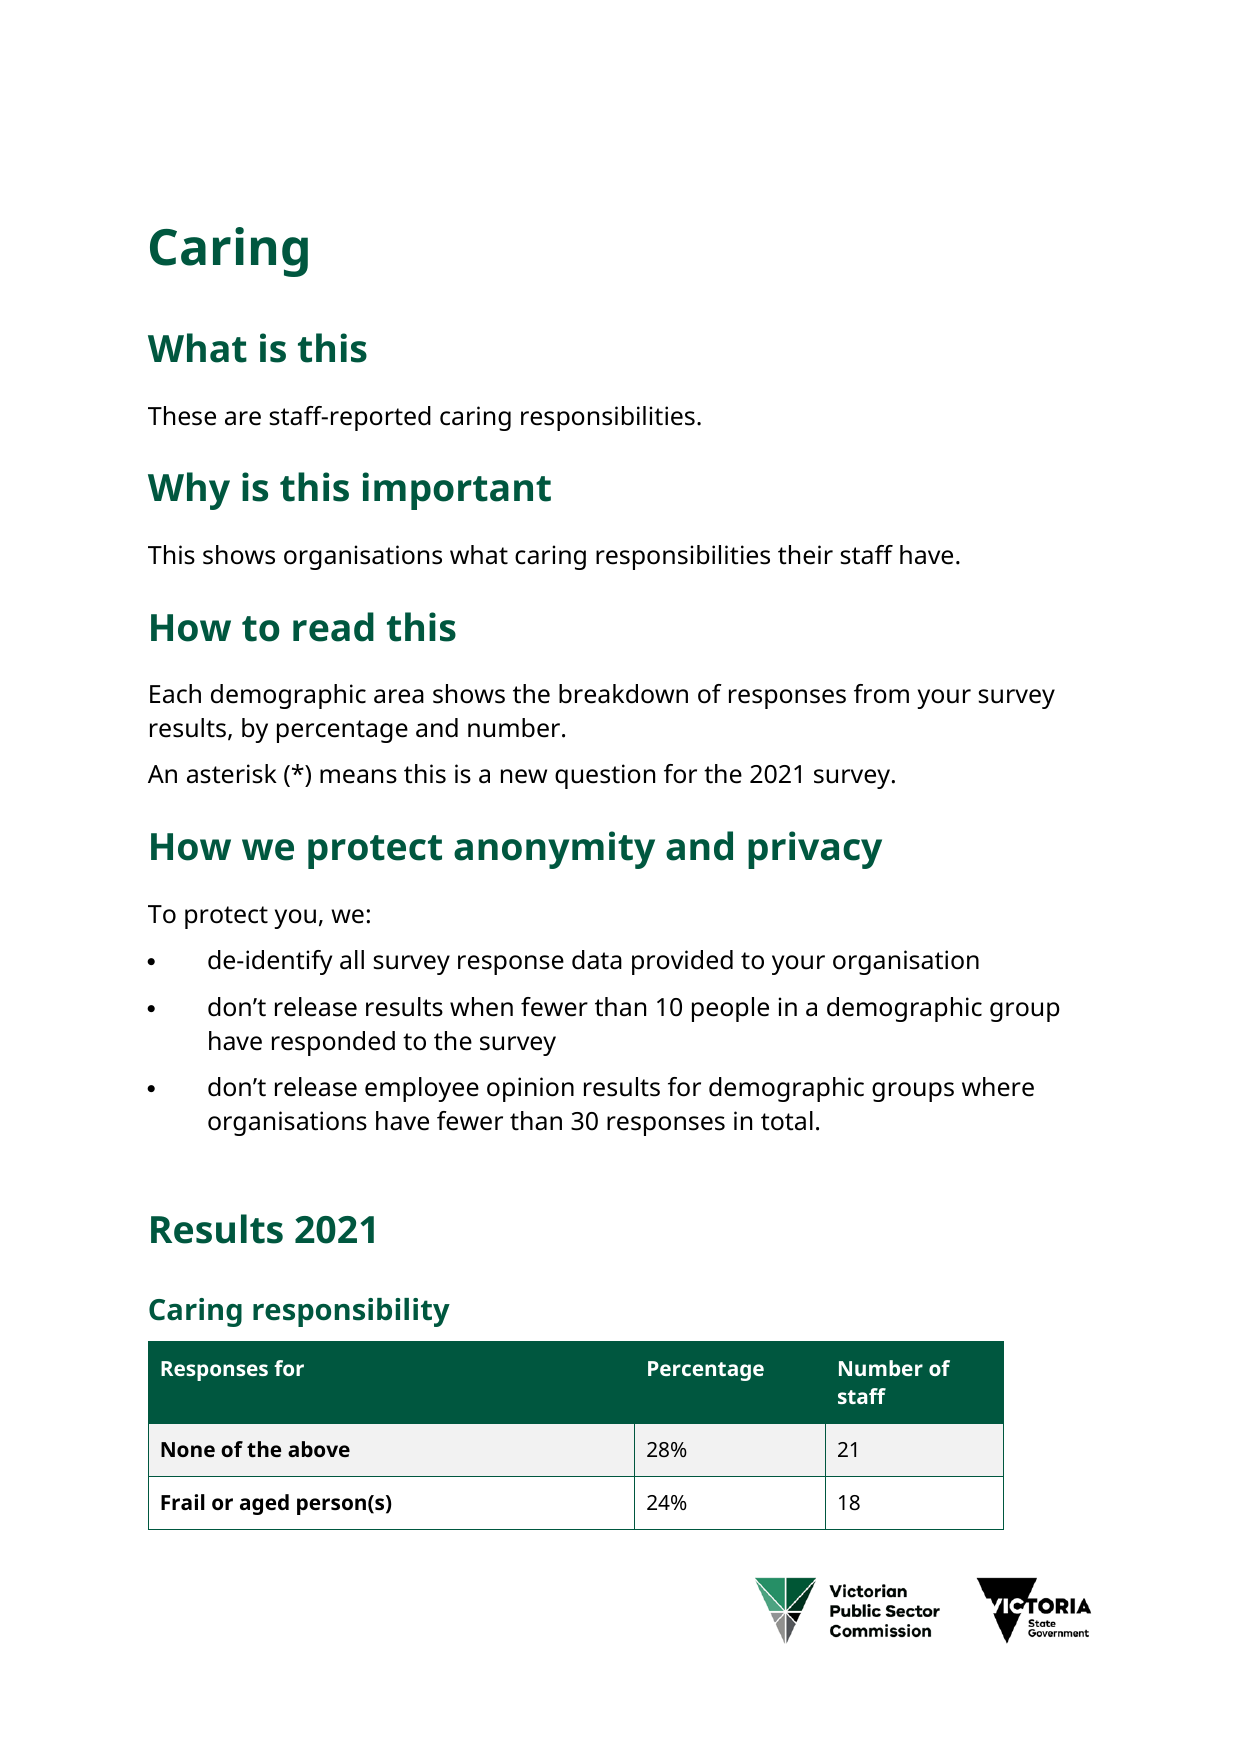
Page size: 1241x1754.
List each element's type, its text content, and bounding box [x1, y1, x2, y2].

subtitle Why is this important [148, 462, 1092, 513]
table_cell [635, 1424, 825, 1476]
subtitle Caring [148, 212, 1092, 280]
subtitle How we protect anonymity and privacy [148, 820, 1092, 871]
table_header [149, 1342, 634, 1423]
subtitle Caring responsibility [148, 1290, 1092, 1329]
text Each demographic area shows the breakdown of responses from your survey results, by percentage and number. [148, 677, 1092, 745]
picture [754, 1577, 1093, 1645]
subtitle What is this [148, 323, 1092, 374]
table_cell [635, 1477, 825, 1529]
list de-identify all survey response data provided to your organisation [148, 943, 1092, 977]
text An asterisk (*) means this is a new question for the 2021 survey. [148, 757, 1092, 791]
text These are staff-reported caring responsibilities. [148, 398, 1092, 433]
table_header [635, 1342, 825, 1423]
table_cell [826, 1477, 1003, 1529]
list don’t release employee opinion results for demographic groups where organisations have fewer than 30 responses in total. [148, 1070, 1092, 1138]
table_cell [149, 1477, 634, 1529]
subtitle Results 2021 [148, 1203, 1092, 1254]
subtitle How to read this [148, 601, 1092, 652]
text To protect you, we: [148, 896, 1092, 930]
text This shows organisations what caring responsibilities their staff have. [148, 538, 1092, 572]
list don’t release results when fewer than 10 people in a demographic group have responded to the survey [148, 989, 1092, 1057]
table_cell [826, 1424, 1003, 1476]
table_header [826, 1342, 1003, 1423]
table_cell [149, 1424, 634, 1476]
